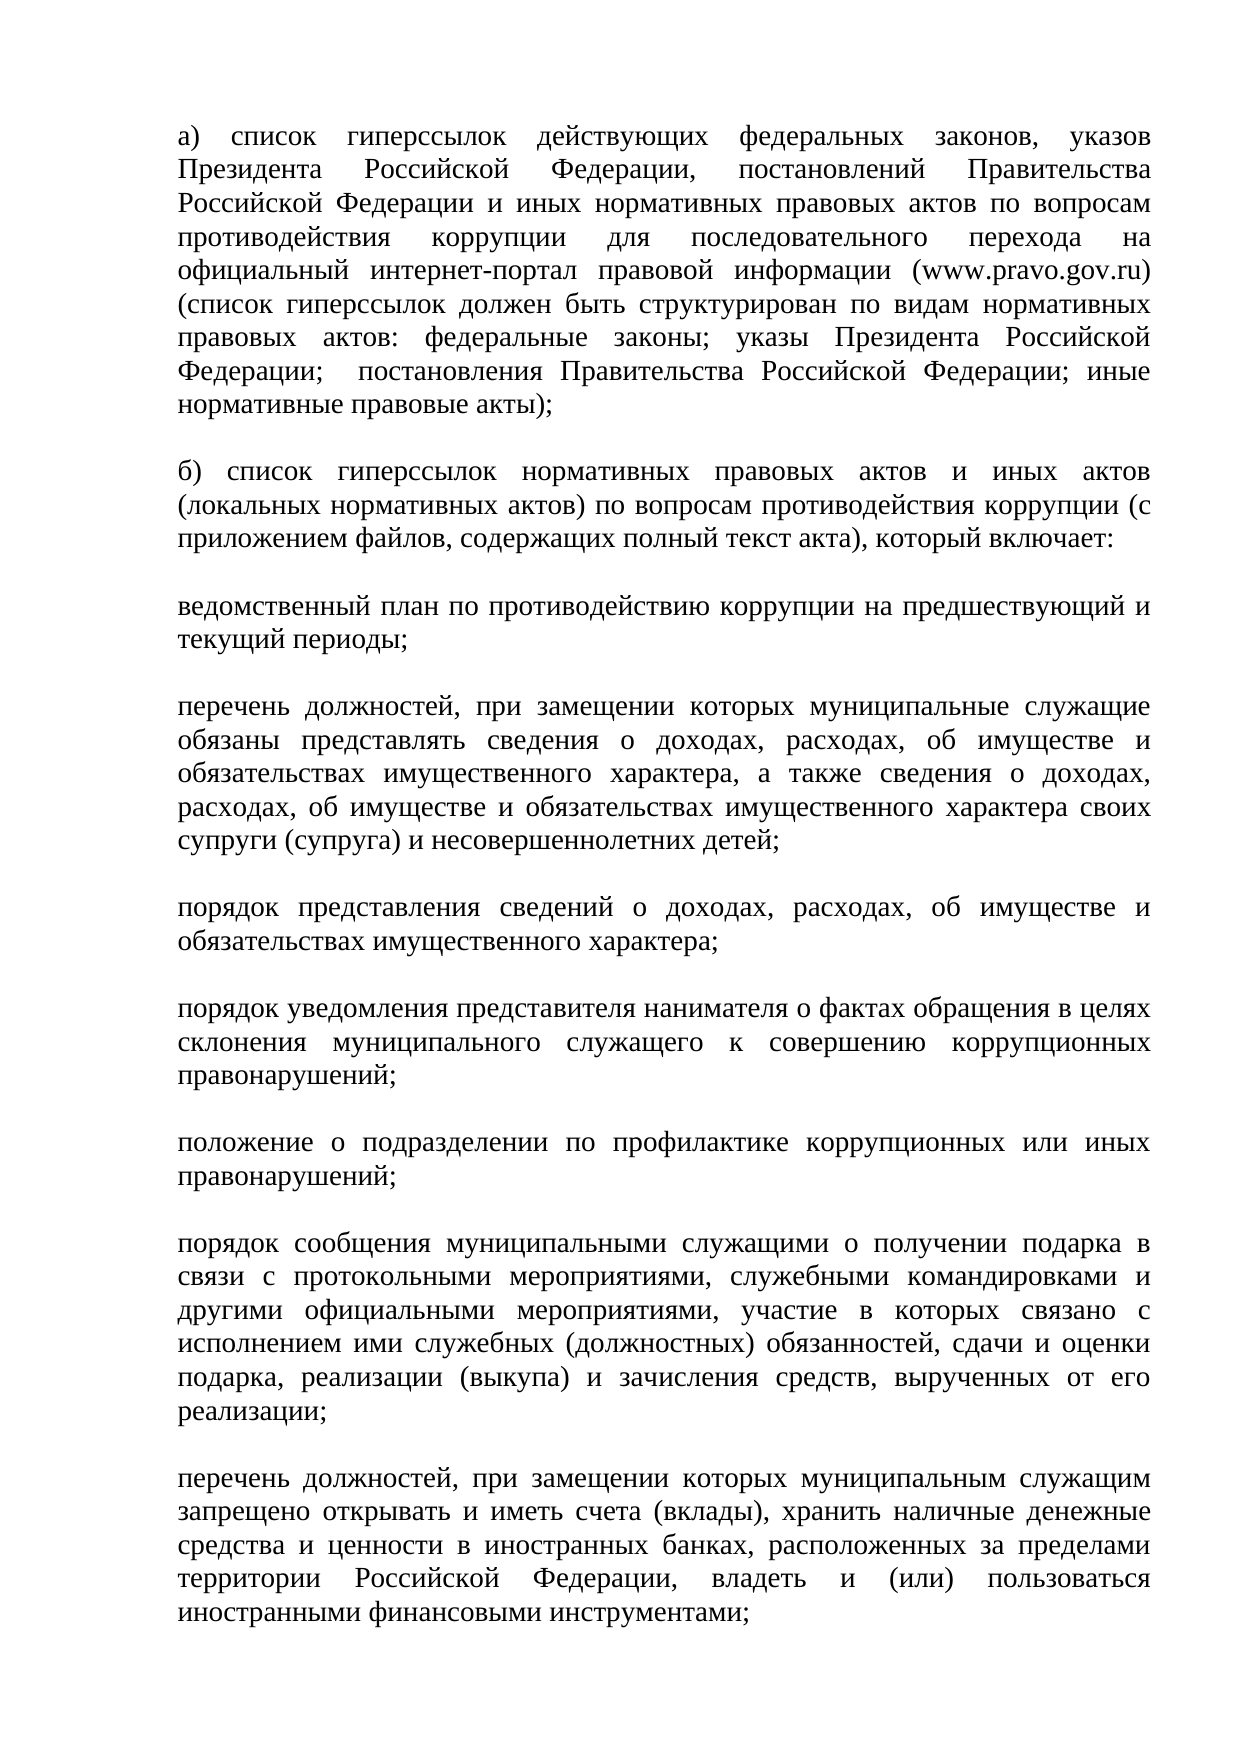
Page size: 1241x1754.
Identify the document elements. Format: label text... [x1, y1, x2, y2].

text перечень должностей, при замещении которых муниципальным служащим запрещено открывать и иметь счета (вклады), хранить наличные денежные средства и ценности в иностранных банках, расположенных за пределами территории Российской Федерации, владеть и (или) пользоваться иностранными финансовыми инструментами; [177, 1460, 1152, 1627]
text порядок сообщения муниципальными служащими о получении подарка в связи с протокольными мероприятиями, служебными командировками и другими официальными мероприятиями, участие в которых связано с исполнением ими служебных (должностных) обязанностей, сдачи и оценки подарка, реализации (выкупа) и зачисления средств, вырученных от его реализации; [177, 1225, 1152, 1426]
text а) список гиперссылок действующих федеральных законов, указов Президента Российской Федерации, постановлений Правительства Российской Федерации и иных нормативных правовых актов по вопросам противодействия коррупции для последовательного перехода на официальный интернет-портал правовой информации (www.pravo.gov.ru) (список гиперссылок должен быть структурирован по видам нормативных правовых актов: федеральные законы; указы Президента Российской Федерации; постановления Правительства Российской Федерации; иные нормативные правовые акты); [177, 118, 1152, 420]
text положение о подразделении по профилактике коррупционных или иных правонарушений; [177, 1124, 1152, 1191]
text порядок уведомления представителя нанимателя о фактах обращения в целях склонения муниципального служащего к совершению коррупционных правонарушений; [177, 990, 1152, 1091]
text ведомственный план по противодействию коррупции на предшествующий и текущий периоды; [177, 588, 1152, 655]
text перечень должностей, при замещении которых муниципальные служащие обязаны представлять сведения о доходах, расходах, об имуществе и обязательствах имущественного характера, а также сведения о доходах, расходах, об имуществе и обязательствах имущественного характера своих супруги (супруга) и несовершеннолетних детей; [177, 688, 1152, 856]
text б) список гиперссылок нормативных правовых актов и иных актов (локальных нормативных актов) по вопросам противодействия коррупции (с приложением файлов, содержащих полный текст акта), который включает: [177, 453, 1152, 554]
text порядок представления сведений о доходах, расходах, об имуществе и обязательствах имущественного характера; [177, 889, 1152, 957]
